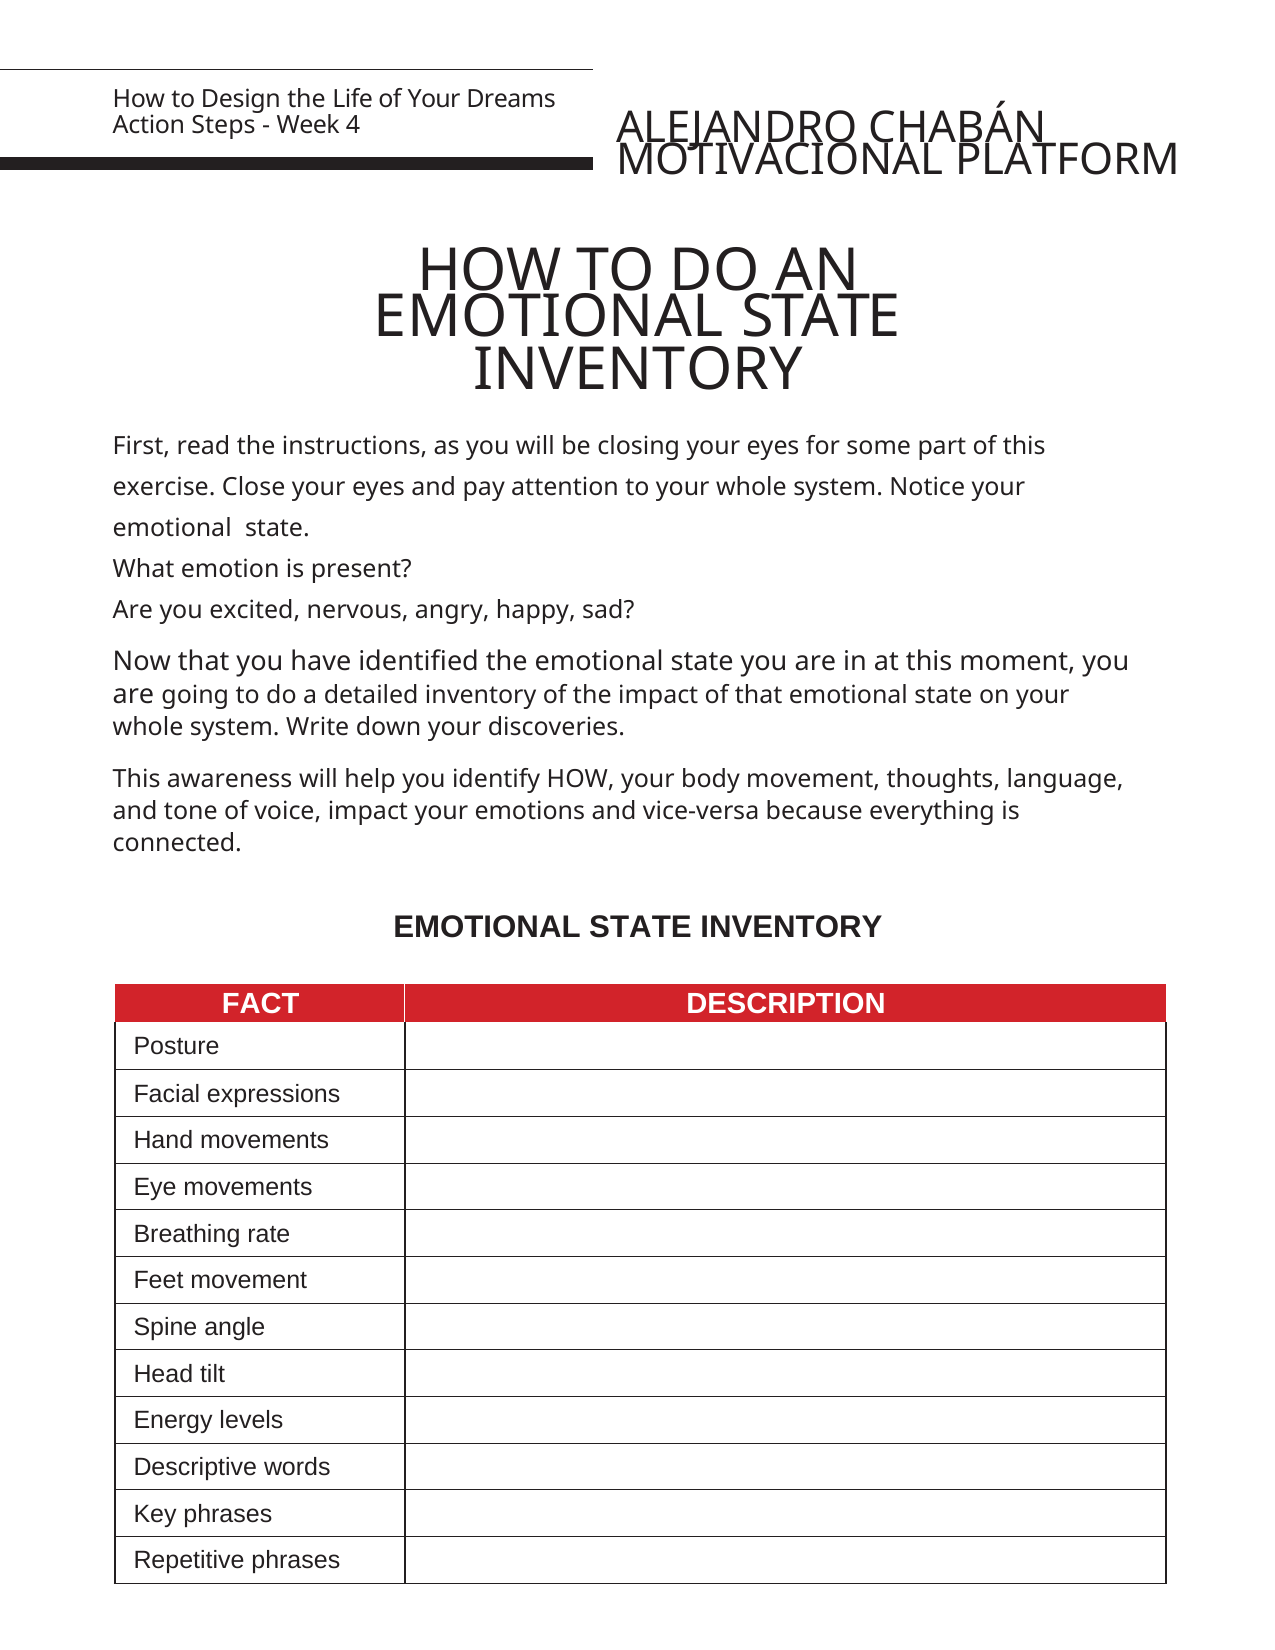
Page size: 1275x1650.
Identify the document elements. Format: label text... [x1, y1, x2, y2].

table_cell Descriptive words [116, 1444, 404, 1489]
table_cell [406, 1350, 1165, 1396]
table_cell Head tilt [116, 1350, 404, 1396]
table_cell Repetitive phrases [116, 1537, 404, 1582]
text What emotion is present? [112, 551, 1217, 585]
table_cell [406, 1444, 1165, 1489]
table_cell [406, 1304, 1165, 1349]
subtitle EMOTIONAL STATE INVENTORY [146, 908, 1130, 944]
table_cell [406, 1164, 1165, 1209]
table_cell Hand movements [116, 1117, 404, 1162]
table_cell Energy levels [116, 1397, 404, 1442]
table_cell [406, 1537, 1165, 1582]
table_cell Posture [116, 1022, 404, 1069]
text Now that you have identified the emotional state you are in at this moment, you are going to do a detailed inventory of the impact of that emotional state on your whole system. Write down your discoveries. [112, 643, 1137, 743]
table_header FACT [115, 984, 404, 1022]
table_cell [406, 1070, 1165, 1116]
table_cell Key phrases [116, 1490, 404, 1536]
text First, read the instructions, as you will be closing your eyes for some part of this exercise. Close your eyes and pay attention to your whole system. Notice your emotional state. [112, 427, 1137, 544]
text This awareness will help you identify HOW, your body movement, thoughts, language, and tone of voice, impact your emotions and vice-versa because everything is connected. [112, 762, 1137, 859]
table_cell [406, 1490, 1165, 1536]
table_cell Eye movements [116, 1164, 404, 1209]
text HOW TO DO AN EMOTIONAL STATE INVENTORY [255, 249, 1022, 407]
table_header DESCRIPTION [405, 984, 1166, 1022]
table_cell Spine angle [116, 1304, 404, 1349]
table_cell Breathing rate [116, 1210, 404, 1256]
table_cell [406, 1117, 1165, 1162]
table_cell [406, 1257, 1165, 1302]
text ALEJANDRO CHABÁN MOTIVACIONAL PLATFORM [616, 112, 1217, 187]
text How to Design the Life of Your Dreams Action Steps - Week 4 [112, 86, 566, 141]
text Are you excited, nervous, angry, happy, sad? [112, 592, 1217, 626]
table_cell [406, 1397, 1165, 1442]
table_cell [406, 1210, 1165, 1256]
table_cell Feet movement [116, 1257, 404, 1302]
table_cell Facial expressions [116, 1070, 404, 1116]
table_cell [406, 1022, 1165, 1069]
